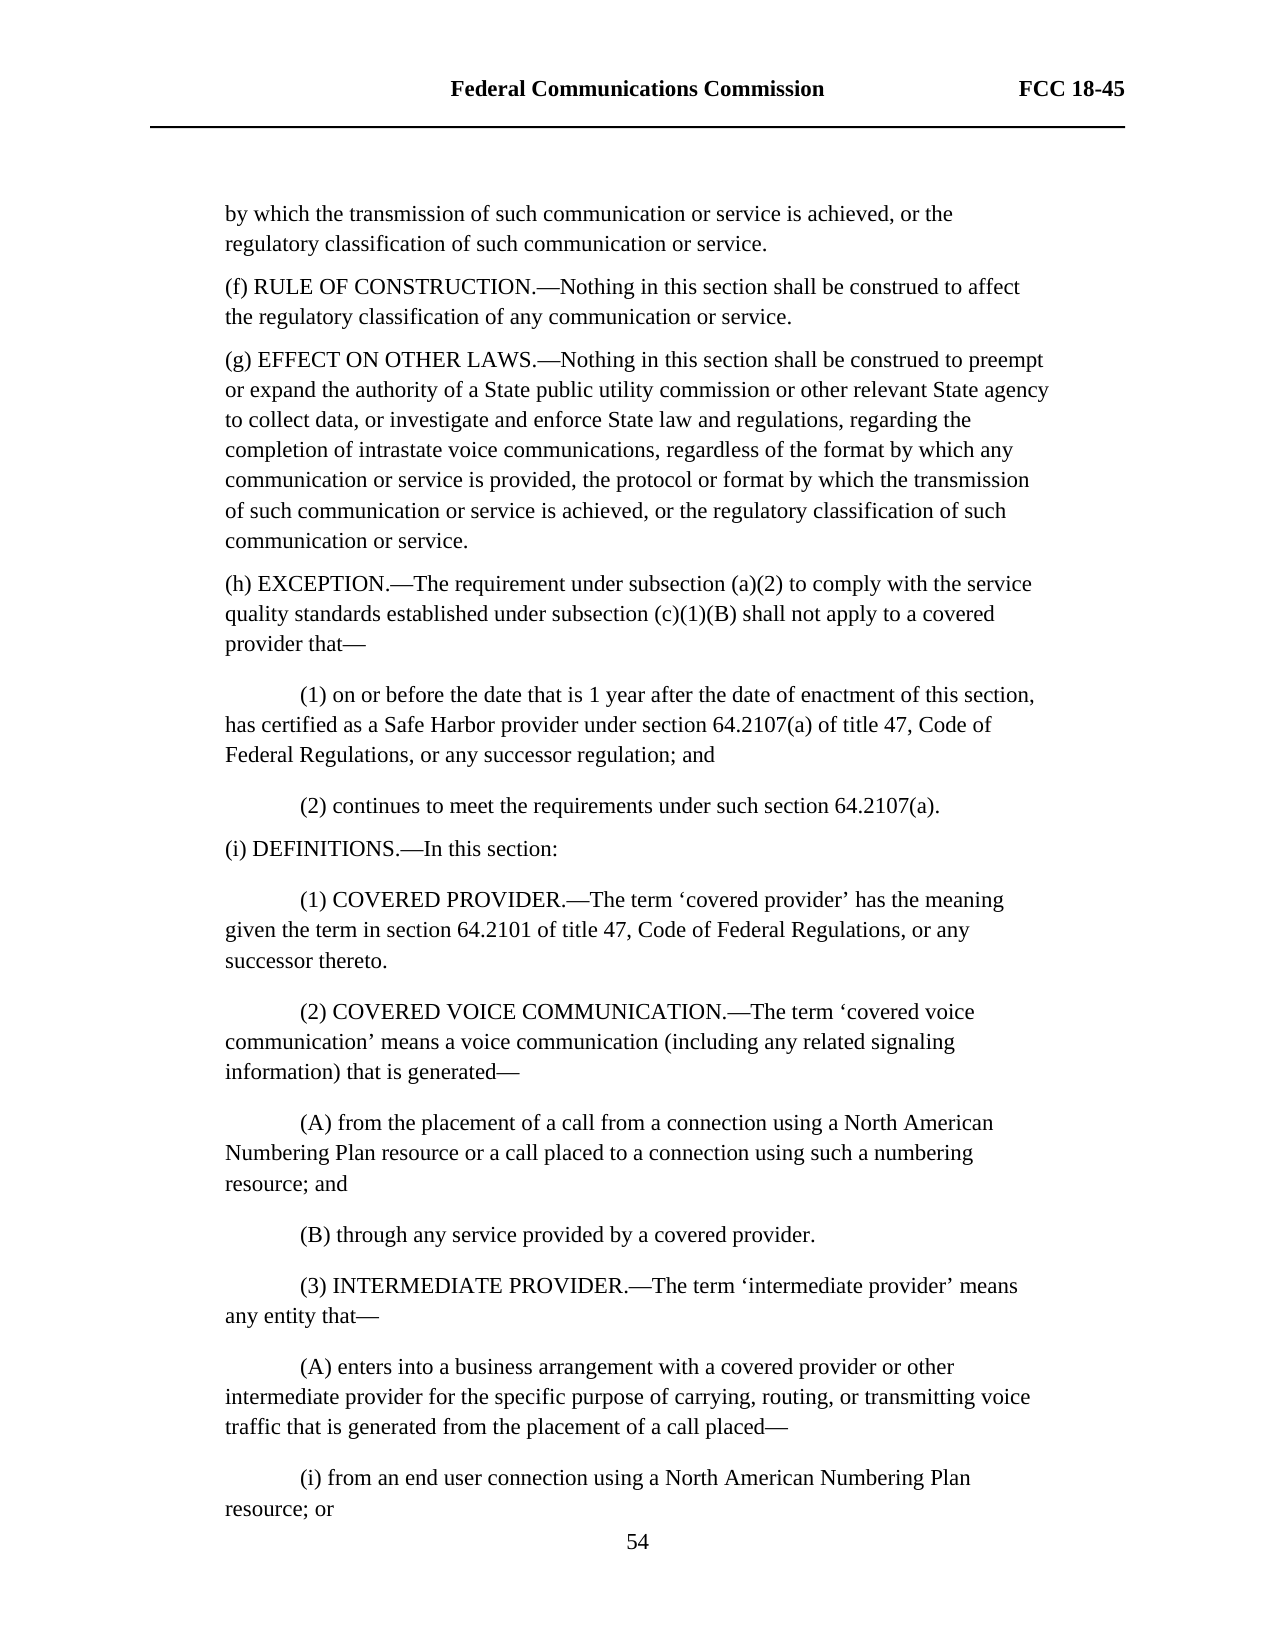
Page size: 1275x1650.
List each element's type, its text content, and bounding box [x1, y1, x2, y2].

text (f) RULE OF CONSTRUCTION.—Nothing in this section shall be construed to affect the regulatory classification of any communication or service. [225, 273, 1050, 329]
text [225, 200, 1050, 256]
text (A) enters into a business arrangement with a covered provider or other intermediate provider for the specific purpose of carrying, routing, or transmitting voice traffic that is generated from the placement of a call placed— [225, 1353, 1050, 1440]
text (2) COVERED VOICE COMMUNICATION.—The term ‘covered voice communication’ means a voice communication (including any related signaling information) that is generated— [225, 998, 1050, 1084]
text (A) from the placement of a call from a connection using a North American Numbering Plan resource or a call placed to a connection using such a numbering resource; and [225, 1109, 1050, 1196]
text (1) COVERED PROVIDER.—The term ‘covered provider’ has the meaning given the term in section 64.2101 of title 47, Code of Federal Regulations, or any successor thereto. [225, 886, 1050, 973]
text (i) from an end user connection using a North American Numbering Plan resource; or [225, 1464, 1050, 1521]
text (2) continues to meet the requirements under such section 64.2107(a). [225, 792, 1050, 819]
text (1) on or before the date that is 1 year after the date of enactment of this section, has certified as a Safe Harbor provider under section 64.2107(a) of title 47, Code of Federal Regulations, or any successor regulation; and [225, 681, 1050, 768]
text (h) EXCEPTION.—The requirement under subsection (a)(2) to comply with the service quality standards established under subsection (c)(1)(B) shall not apply to a covered provider that— [225, 569, 1050, 656]
text (g) EFFECT ON OTHER LAWS.—Nothing in this section shall be construed to preempt or expand the authority of a State public utility commission or other relevant State agency to collect data, or investigate and enforce State law and regulations, regarding the completion of intrastate voice communications, regardless of the format by which any communication or service is provided, the protocol or format by which the transmission of such communication or service is achieved, or the regulatory classification of such communication or service. [225, 346, 1050, 553]
text (i) DEFINITIONS.—In this section: [225, 835, 1050, 862]
text (B) through any service provided by a covered provider. [225, 1221, 1050, 1247]
text (3) INTERMEDIATE PROVIDER.—The term ‘intermediate provider’ means any entity that— [225, 1272, 1050, 1328]
